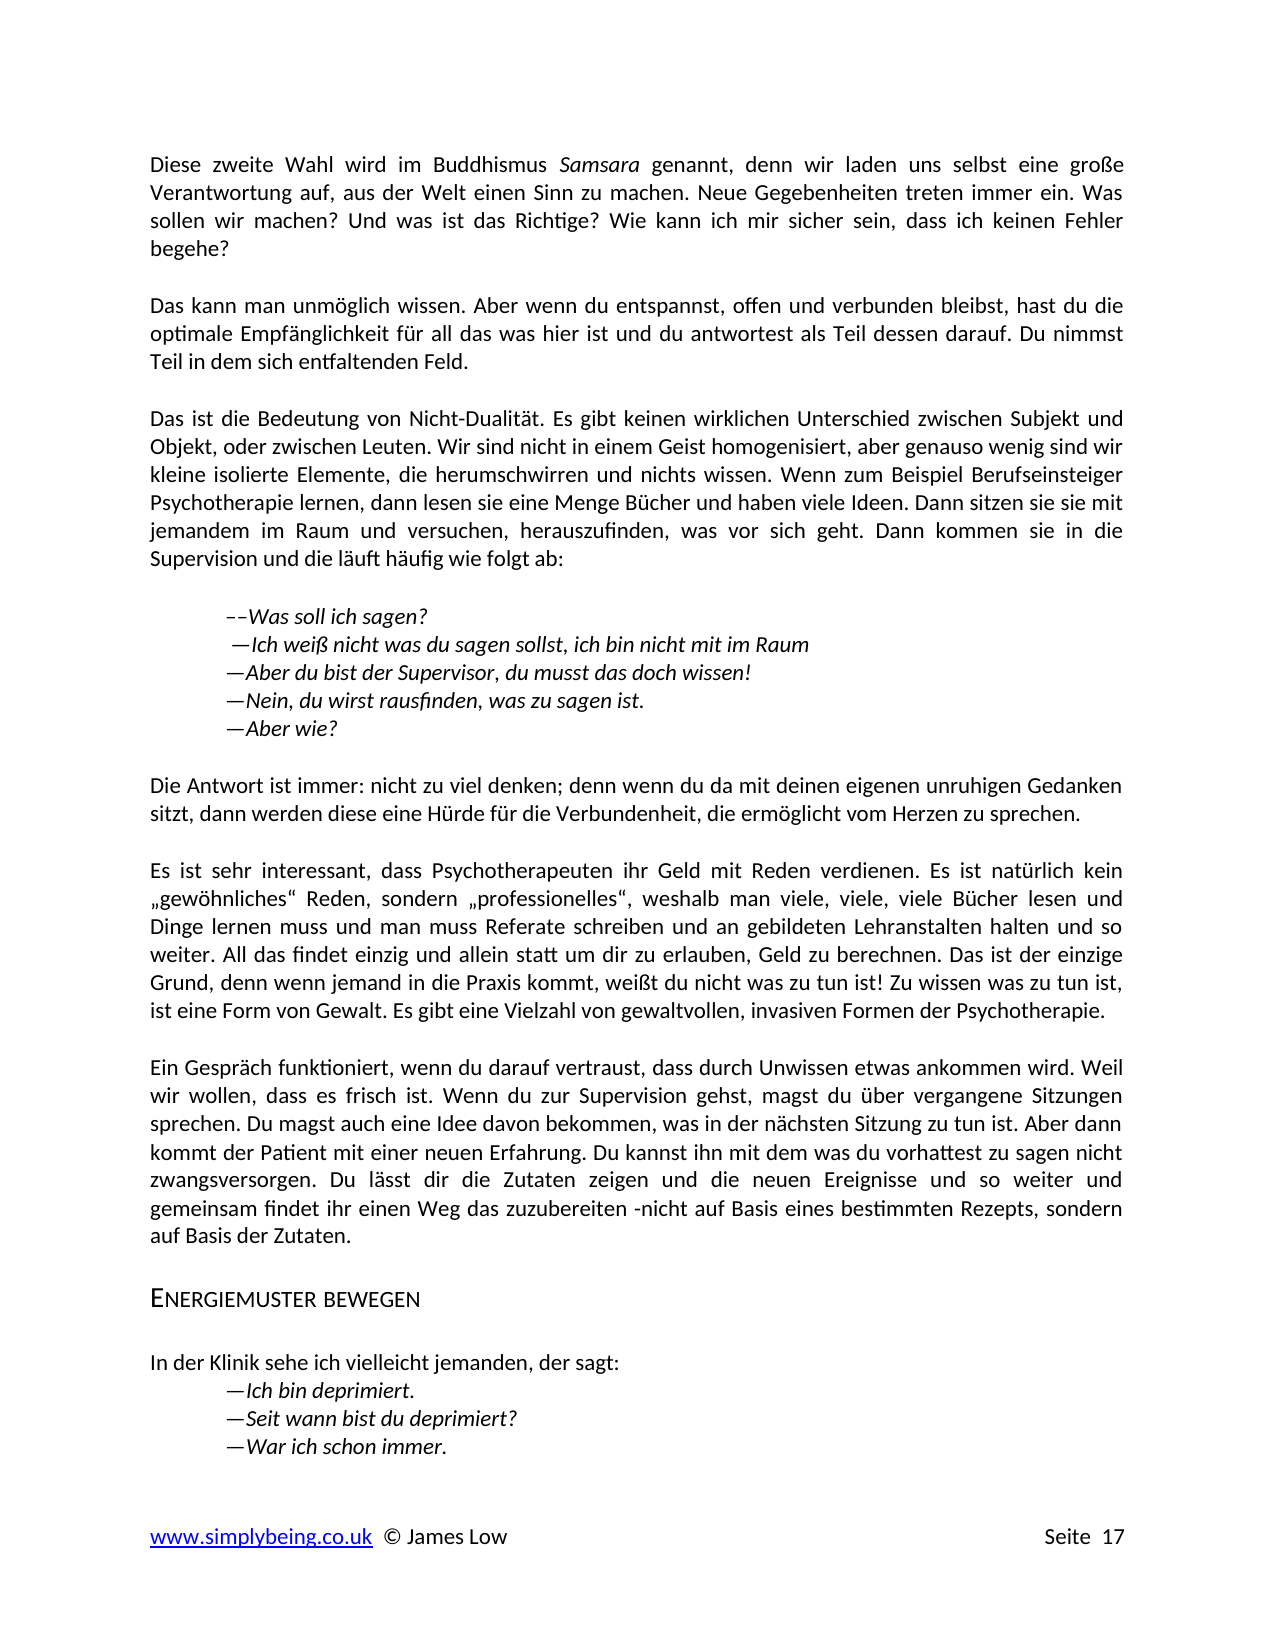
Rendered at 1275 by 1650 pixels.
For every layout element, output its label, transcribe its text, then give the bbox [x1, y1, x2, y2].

text Das ist die Bedeutung von Nicht-Dualität. Es gibt keinen wirklichen Unterschied zwischen Subjekt und Objekt, oder zwischen Leuten. Wir sind nicht in einem Geist homogenisiert, aber genauso wenig sind wir kleine isolierte Elemente, die herumschwirren und nichts wissen. Wenn zum Beispiel Berufseinsteiger Psychotherapie lernen, dann lesen sie eine Menge Bücher und haben viele Ideen. Dann sitzen sie sie mit jemandem im Raum und versuchen, herauszufinden, was vor sich geht. Dann kommen sie in die Supervision und die läuft häufig wie folgt ab: [150, 404, 1125, 573]
text Es ist sehr interessant, dass Psychotherapeuten ihr Geld mit Reden verdienen. Es ist natürlich kein „gewöhnliches“ Reden, sondern „professionelles“, weshalb man viele, viele, viele Bücher lesen und Dinge lernen muss und man muss Referate schreiben und an gebildeten Lehranstalten halten und so weiter. All das findet einzig und allein statt um dir zu erlauben, Geld zu berechnen. Das ist der einzige Grund, denn wenn jemand in die Praxis kommt, weißt du nicht was zu tun ist! Zu wissen was zu tun ist, ist eine Form von Gewalt. Es gibt eine Vielzahl von gewaltvollen, invasiven Formen der Psychotherapie. [150, 856, 1125, 1024]
text Die Antwort ist immer: nicht zu viel denken; denn wenn du da mit deinen eigenen unruhigen Gedanken sitzt, dann werden diese eine Hürde für die Verbundenheit, die ermöglicht vom Herzen zu sprechen. [150, 771, 1125, 827]
subtitle Energiemuster bewegen [150, 1279, 1125, 1314]
text In der Klinik sehe ich vielleicht jemanden, der sagt: [150, 1348, 1125, 1376]
text ––Was soll ich sagen? [225, 602, 1125, 630]
text —Aber wie? [225, 714, 1125, 742]
text —Nein, du wirst rausfinden, was zu sagen ist. [225, 686, 1125, 714]
text —Seit wann bist du deprimiert? [225, 1404, 1125, 1432]
text Das kann man unmöglich wissen. Aber wenn du entspannst, offen und verbunden bleibst, hast du die optimale Empfänglichkeit für all das was hier ist und du antwortest als Teil dessen darauf. Du nimmst Teil in dem sich entfaltenden Feld. [150, 291, 1125, 375]
text Ein Gespräch funktioniert, wenn du darauf vertraust, dass durch Unwissen etwas ankommen wird. Weil wir wollen, dass es frisch ist. Wenn du zur Supervision gehst, magst du über vergangene Sitzungen sprechen. Du magst auch eine Idee davon bekommen, was in der nächsten Sitzung zu tun ist. Aber dann kommt der Patient mit einer neuen Erfahrung. Du kannst ihn mit dem was du vorhattest zu sagen nicht zwangsversorgen. Du lässt dir die Zutaten zeigen und die neuen Ereignisse und so weiter und gemeinsam findet ihr einen Weg das zuzubereiten -nicht auf Basis eines bestimmten Rezepts, sondern auf Basis der Zutaten. [150, 1053, 1125, 1250]
text Diese zweite Wahl wird im Buddhismus Samsara genannt, denn wir laden uns selbst eine große Verantwortung auf, aus der Welt einen Sinn zu machen. Neue Gegebenheiten treten immer ein. Was sollen wir machen? Und was ist das Richtige? Wie kann ich mir sicher sein, dass ich keinen Fehler begehe? [150, 150, 1125, 262]
text —Ich bin deprimiert. [225, 1376, 1125, 1404]
text —Aber du bist der Supervisor, du musst das doch wissen! [225, 658, 1125, 686]
text —War ich schon immer. [225, 1432, 1125, 1460]
text —Ich weiß nicht was du sagen sollst, ich bin nicht mit im Raum [225, 630, 1125, 658]
